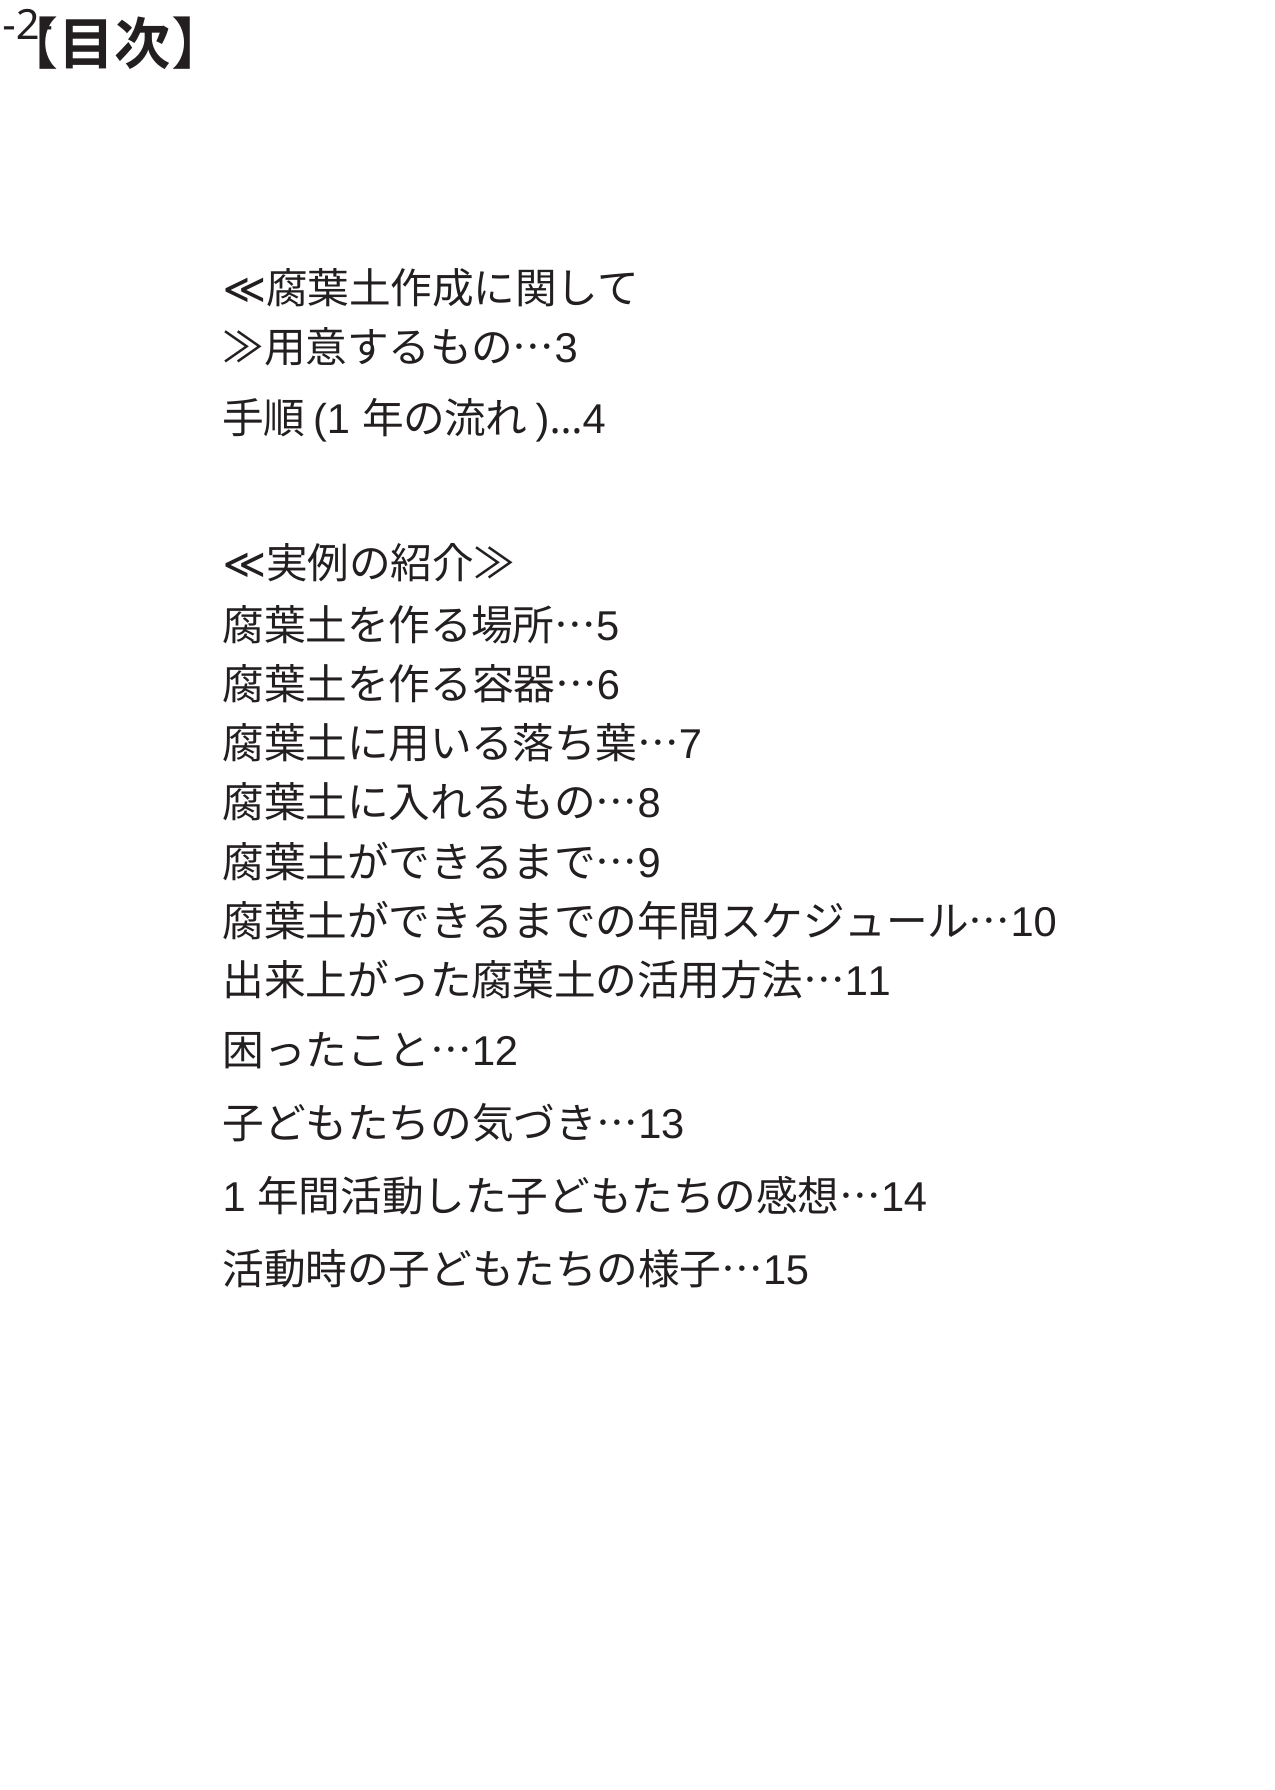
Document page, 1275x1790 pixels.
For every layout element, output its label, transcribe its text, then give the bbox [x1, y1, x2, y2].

text 手順 (1 年の流れ )…4 [222, 375, 1242, 448]
text ≪腐葉土作成に関して≫用意するもの…3 [222, 256, 681, 375]
text 腐葉土ができるまでの年間スケジュール…10出来上がった腐葉土の活用方法…11 [222, 889, 1063, 1007]
text 腐葉土に用いる落ち葉…7腐葉土に入れるもの…8 腐葉土ができるまで…9 [222, 712, 705, 889]
text ≪実例の紹介≫ [222, 520, 1242, 593]
text 腐葉土を作る場所…5腐葉土を作る容器…6 [222, 593, 622, 712]
text 子どもたちの気づき…13 [222, 1080, 1242, 1153]
text 1 年間活動した子どもたちの感想…14 [222, 1153, 1242, 1226]
text 困ったこと…12 [222, 1007, 1242, 1080]
text 活動時の子どもたちの様子…15 [222, 1226, 1242, 1299]
